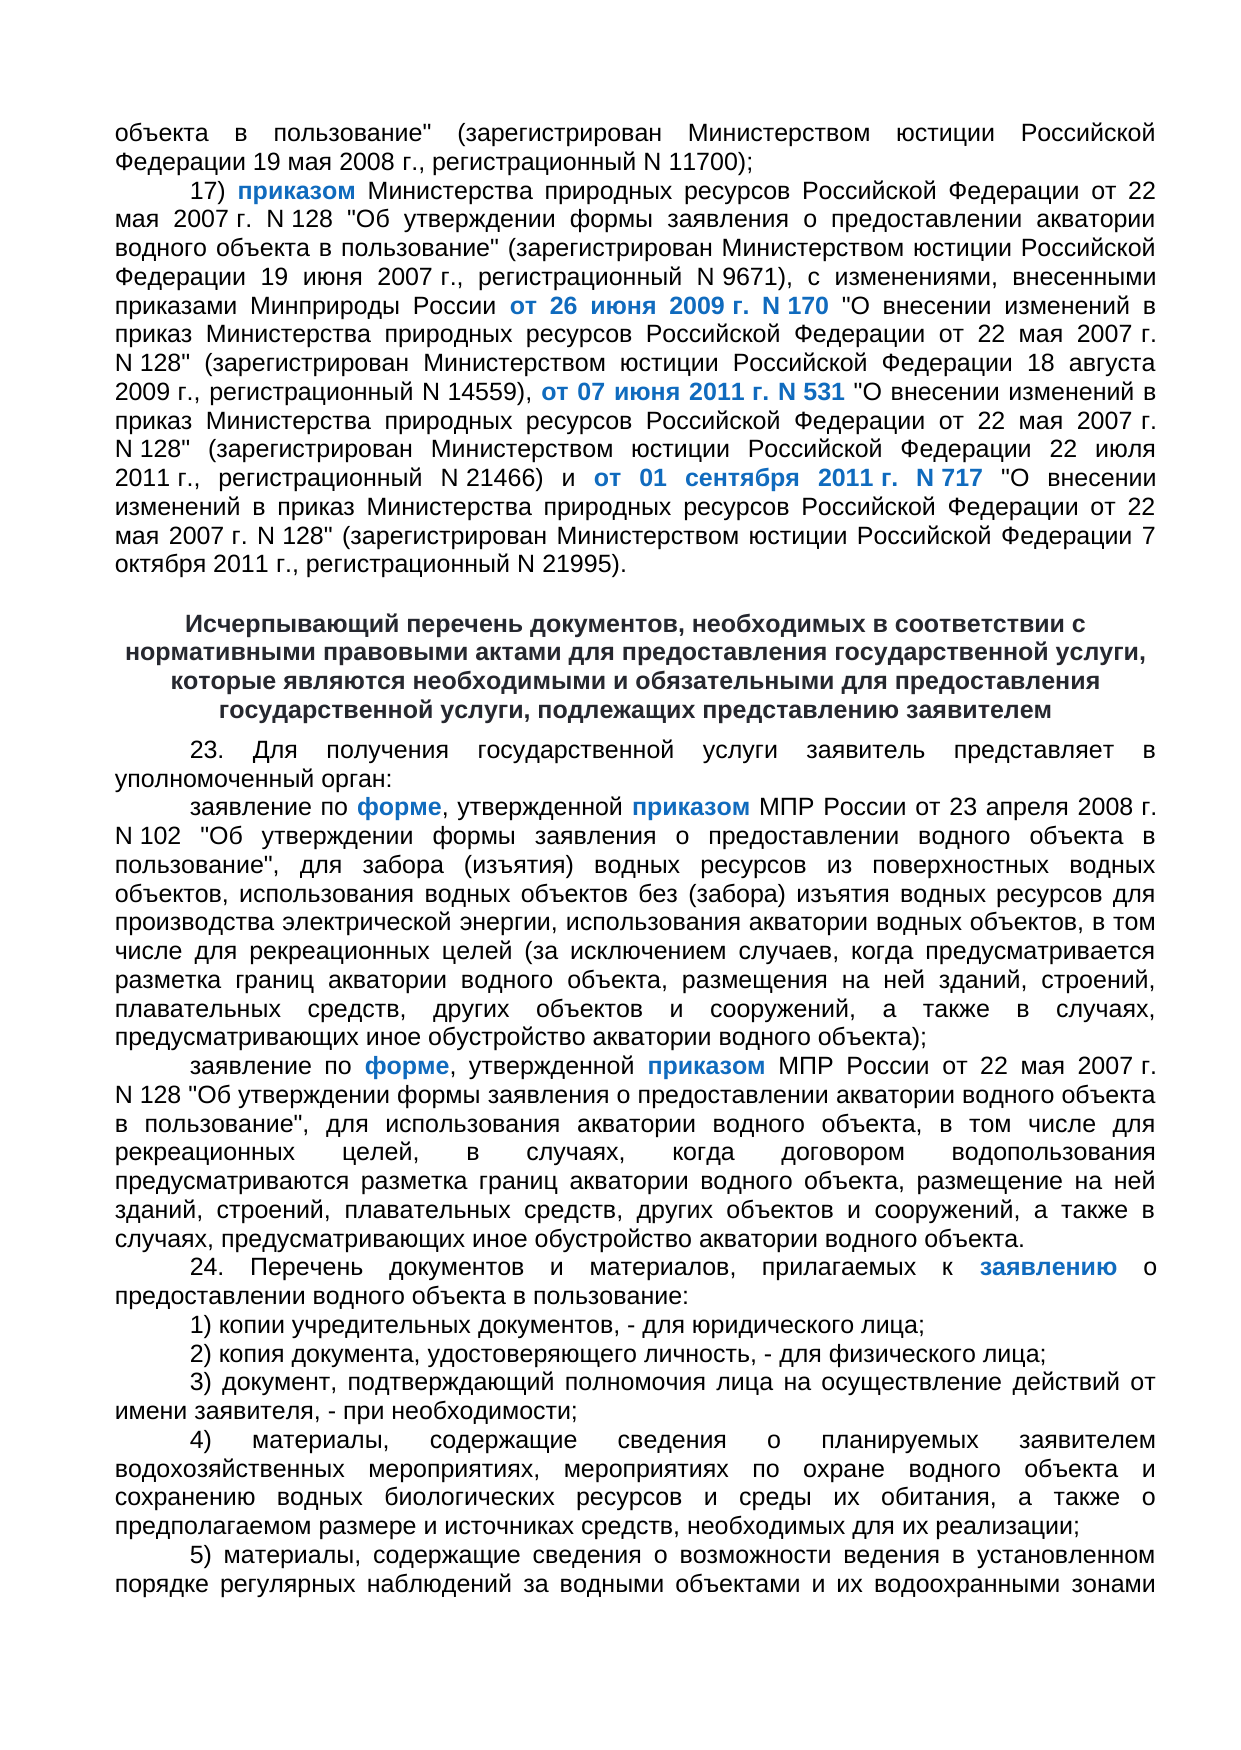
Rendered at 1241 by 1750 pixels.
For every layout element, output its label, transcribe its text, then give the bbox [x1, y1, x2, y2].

text заявление по форме, утвержденной приказом МПР России от 22 мая 2007 г. N 128 "Об утверждении формы заявления о предоставлении акватории водного объекта в пользование", для использования акватории водного объекта, в том числе для рекреационных целей, в случаях, когда договором водопользования предусматриваются разметка границ акватории водного объекта, размещение на ней зданий, строений, плавательных средств, других объектов и сооружений, а также в случаях, предусматривающих иное обустройство акватории водного объекта. [114, 1051, 1157, 1252]
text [114, 118, 1157, 176]
text 2) копия документа, удостоверяющего личность, - для физического лица; [114, 1338, 1157, 1367]
text 1) копии учредительных документов, - для юридического лица; [114, 1310, 1157, 1338]
subtitle Исчерпывающий перечень документов, необходимых в соответствии с нормативными правовыми актами для предоставления государственной услуги, которые являются необходимыми и обязательными для предоставления государственной услуги, подлежащих представлению заявителем [114, 608, 1157, 723]
text 3) документ, подтверждающий полномочия лица на осуществление действий от имени заявителя, - при необходимости; [114, 1367, 1157, 1425]
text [114, 1540, 1157, 1597]
text 23. Для получения государственной услуги заявитель представляет в уполномоченный орган: [114, 735, 1157, 792]
text 17) приказом Министерства природных ресурсов Российской Федерации от 22 мая 2007 г. N 128 "Об утверждении формы заявления о предоставлении акватории водного объекта в пользование" (зарегистрирован Министерством юстиции Российской Федерации 19 июня 2007 г., регистрационный N 9671), с изменениями, внесенными приказами Минприроды России от 26 июня 2009 г. N 170 "О внесении изменений в приказ Министерства природных ресурсов Российской Федерации от 22 мая 2007 г. N 128" (зарегистрирован Министерством юстиции Российской Федерации 18 августа 2009 г., регистрационный N 14559), от 07 июня 2011 г. N 531 "О внесении изменений в приказ Министерства природных ресурсов Российской Федерации от 22 мая 2007 г. N 128" (зарегистрирован Министерством юстиции Российской Федерации 22 июля 2011 г., регистрационный N 21466) и от 01 сентября 2011 г. N 717 "О внесении изменений в приказ Министерства природных ресурсов Российской Федерации от 22 мая 2007 г. N 128" (зарегистрирован Министерством юстиции Российской Федерации 7 октября 2011 г., регистрационный N 21995). [114, 176, 1157, 578]
text 24. Перечень документов и материалов, прилагаемых к заявлению о предоставлении водного объекта в пользование: [114, 1252, 1157, 1310]
text 4) материалы, содержащие сведения о планируемых заявителем водохозяйственных мероприятиях, мероприятиях по охране водного объекта и сохранению водных биологических ресурсов и среды их обитания, а также о предполагаемом размере и источниках средств, необходимых для их реализации; [114, 1425, 1157, 1540]
text заявление по форме, утвержденной приказом МПР России от 23 апреля 2008 г. N 102 "Об утверждении формы заявления о предоставлении водного объекта в пользование", для забора (изъятия) водных ресурсов из поверхностных водных объектов, использования водных объектов без (забора) изъятия водных ресурсов для производства электрической энергии, использования акватории водных объектов, в том числе для рекреационных целей (за исключением случаев, когда предусматривается разметка границ акватории водного объекта, размещения на ней зданий, строений, плавательных средств, других объектов и сооружений, а также в случаях, предусматривающих иное обустройство акватории водного объекта); [114, 792, 1157, 1051]
